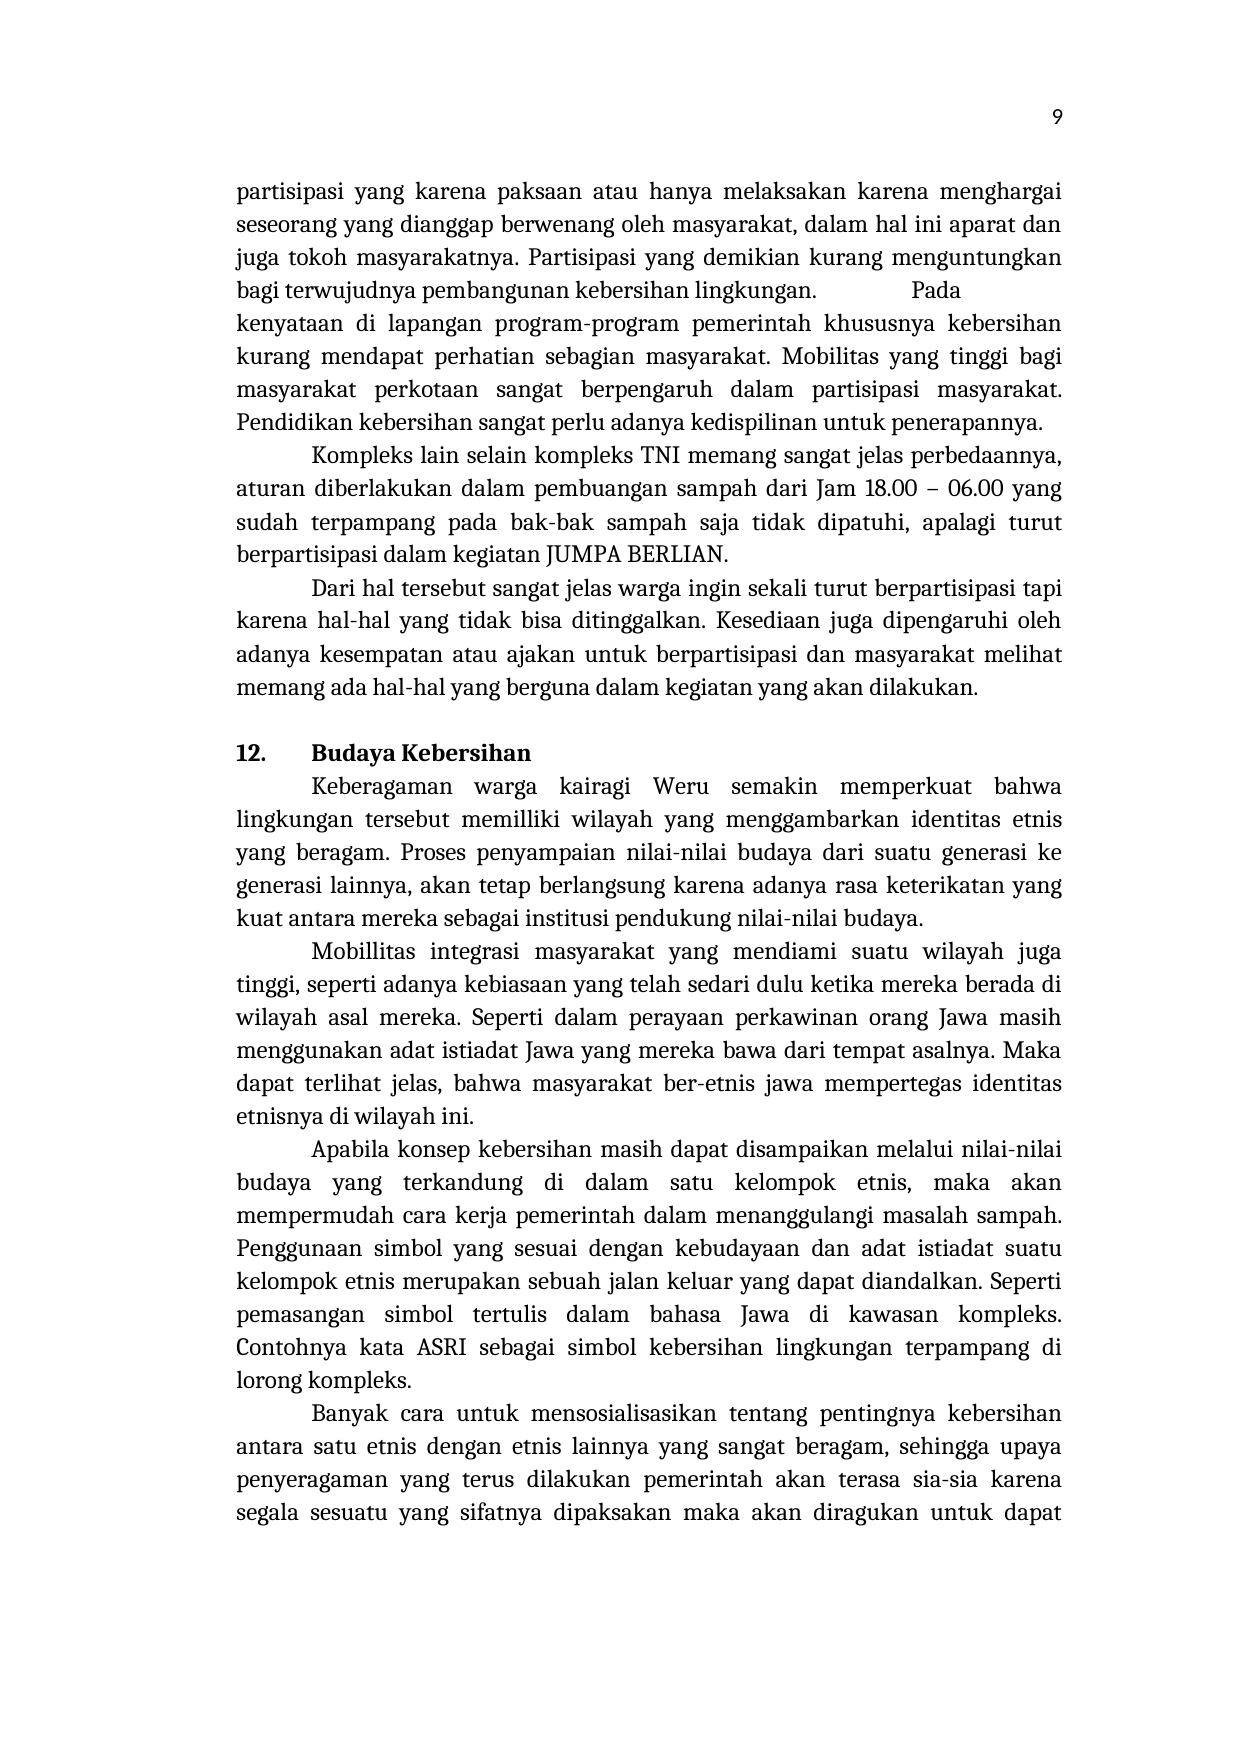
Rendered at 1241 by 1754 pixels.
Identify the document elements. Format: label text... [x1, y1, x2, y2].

text Dari hal tersebut sangat jelas warga ingin sekali turut berpartisipasi tapi karena hal-hal yang tidak bisa ditinggalkan. Kesediaan juga dipengaruhi oleh adanya kesempatan atau ajakan untuk berpartisipasi dan masyarakat melihat memang ada hal-hal yang berguna dalam kegiatan yang akan dilakukan. [236, 573, 1063, 701]
text Keberagaman warga kairagi Weru semakin memperkuat bahwa lingkungan tersebut memilliki wilayah yang menggambarkan identitas etnis yang beragam. Proses penyampaian nilai-nilai budaya dari suatu generasi ke generasi lainnya, akan tetap berlangsung karena adanya rasa keterikatan yang kuat antara mereka sebagai institusi pendukung nilai-nilai budaya. [236, 772, 1063, 932]
text Kompleks lain selain kompleks TNI memang sangat jelas perbedaannya, aturan diberlakukan dalam pembuangan sampah dari Jam 18.00 – 06.00 yang sudah terpampang pada bak-bak sampah saja tidak dipatuhi, apalagi turut berpartisipasi dalam kegiatan JUMPA BERLIAN. [236, 441, 1063, 569]
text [236, 1399, 1063, 1527]
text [236, 177, 1063, 437]
text Mobillitas integrasi masyarakat yang mendiami suatu wilayah juga tinggi, seperti adanya kebiasaan yang telah sedari dulu ketika mereka berada di wilayah asal mereka. Seperti dalam perayaan perkawinan orang Jawa masih menggunakan adat istiadat Jawa yang mereka bawa dari tempat asalnya. Maka dapat terlihat jelas, bahwa masyarakat ber-etnis jawa mempertegas identitas etnisnya di wilayah ini. [236, 937, 1063, 1131]
text 12. Budaya Kebersihan [236, 738, 1063, 767]
text Apabila konsep kebersihan masih dapat disampaikan melalui nilai-nilai budaya yang terkandung di dalam satu kelompok etnis, maka akan mempermudah cara kerja pemerintah dalam menanggulangi masalah sampah. Penggunaan simbol yang sesuai dengan kebudayaan dan adat istiadat suatu kelompok etnis merupakan sebuah jalan keluar yang dapat diandalkan. Seperti pemasangan simbol tertulis dalam bahasa Jawa di kawasan kompleks. Contohnya kata ASRI sebagai simbol kebersihan lingkungan terpampang di lorong kompleks. [236, 1135, 1063, 1395]
